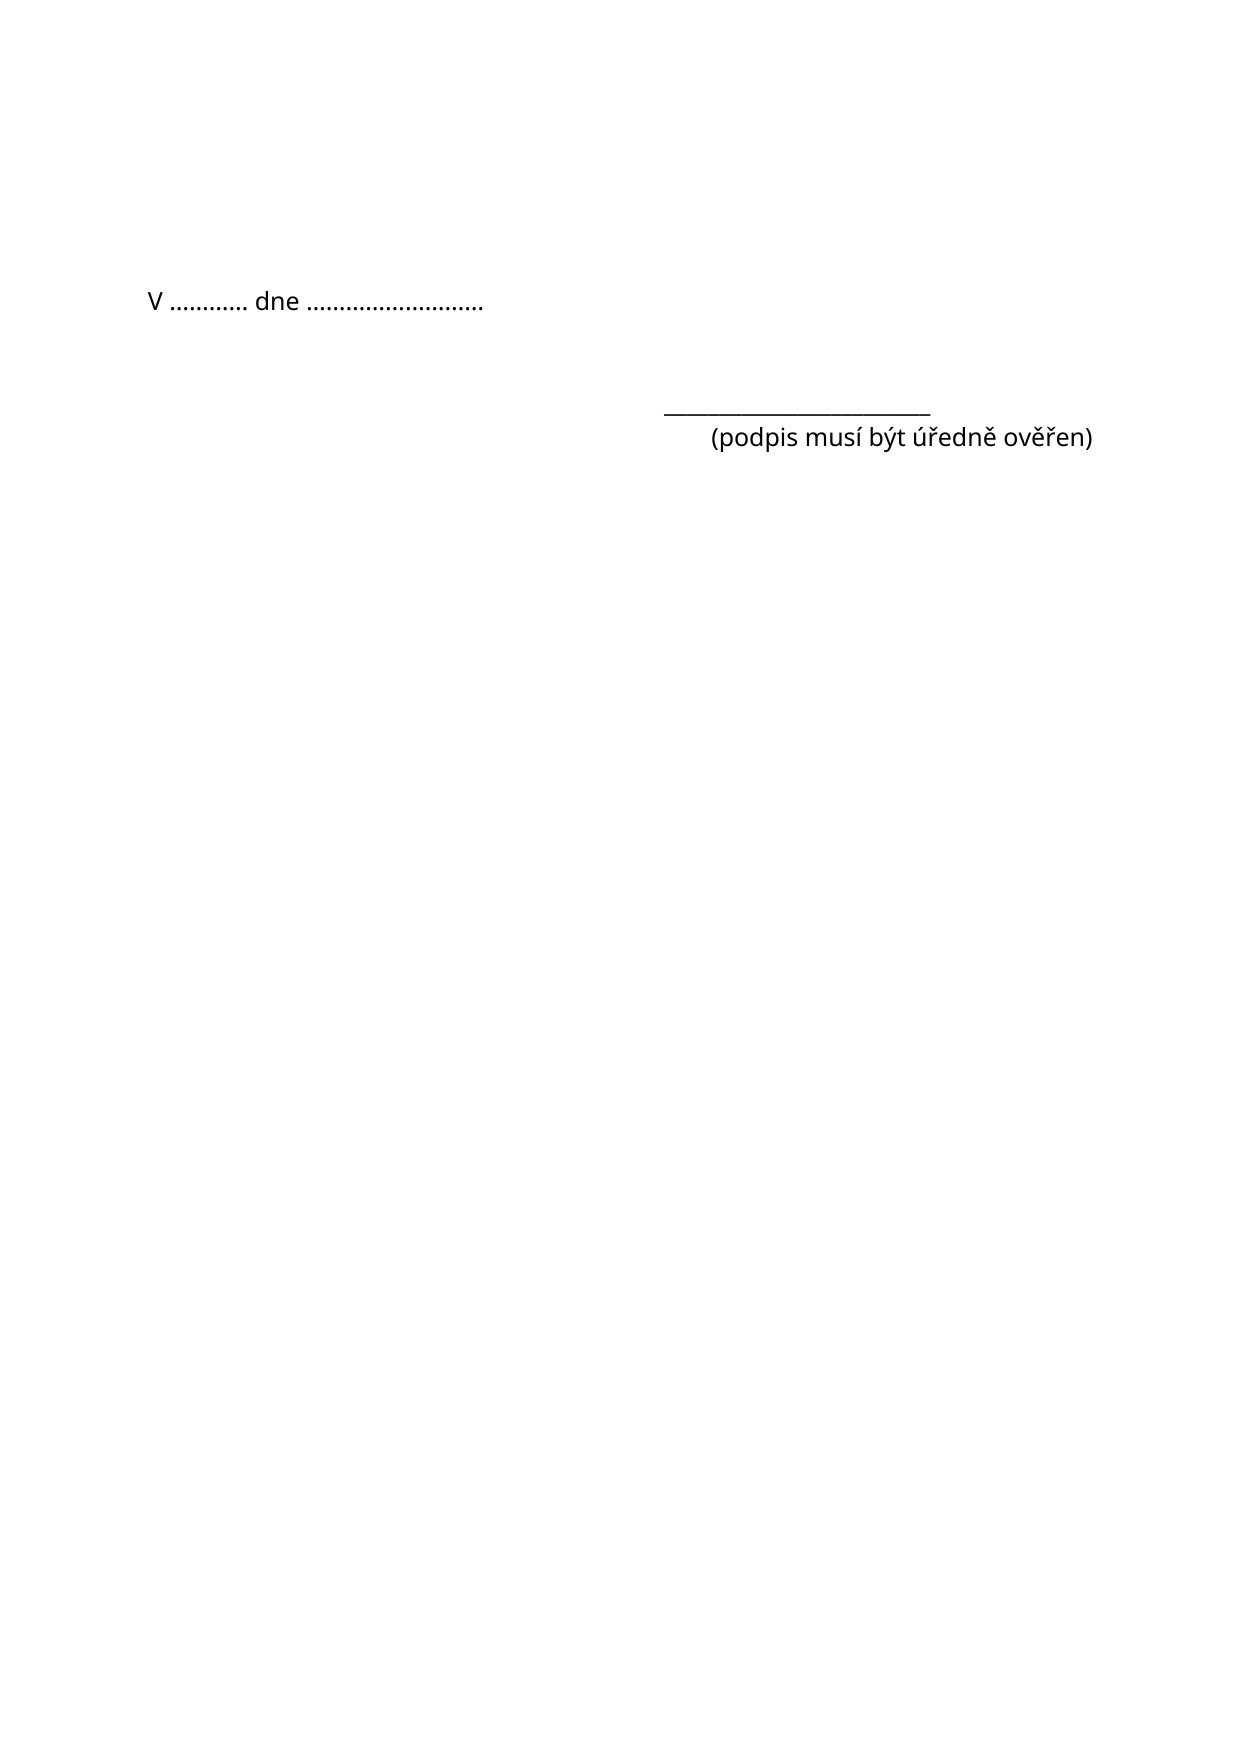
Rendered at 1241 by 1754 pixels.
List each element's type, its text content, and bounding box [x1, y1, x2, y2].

text (podpis musí být úředně ověřen) [148, 420, 1093, 454]
text ________________________ [148, 386, 1093, 420]
text V ………… dne ……………………… [148, 284, 1093, 318]
